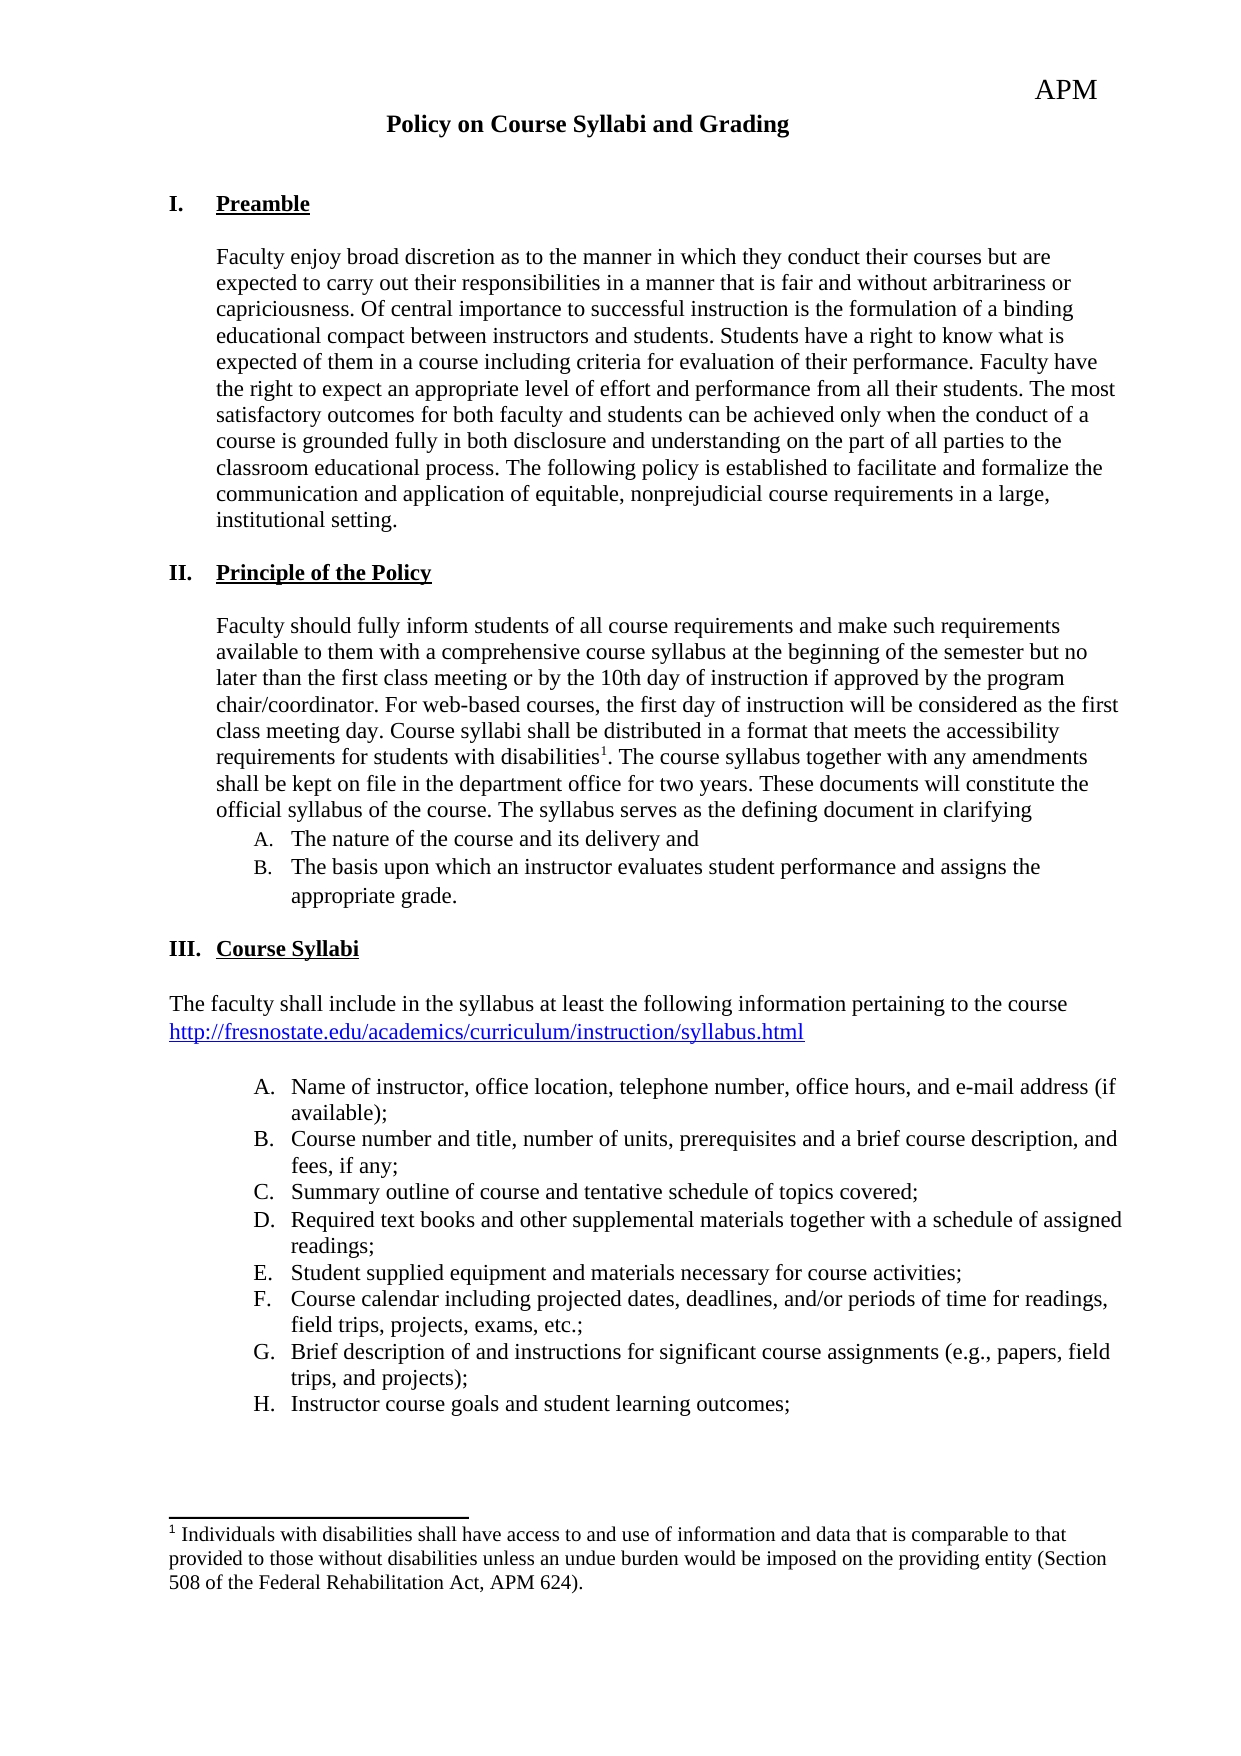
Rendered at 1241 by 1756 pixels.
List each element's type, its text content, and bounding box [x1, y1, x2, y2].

subtitle Course Syllabi [169, 935, 1136, 961]
text 1 Individuals with disabilities shall have access to and use of information and data that is comparable to that provided to those without disabilities unless an undue burden would be imposed on the providing entity (Section 508 of the Federal Rehabilitation Act, APM 624). [169, 1522, 1110, 1594]
subtitle Preamble [169, 191, 1136, 217]
list Name of instructor, office location, telephone number, office hours, and e-mail address (if available); [253, 1073, 1118, 1125]
list The nature of the course and its delivery and [253, 825, 1136, 851]
list Course calendar including projected dates, deadlines, and/or periods of time for readings, field trips, projects, exams, etc.; [253, 1285, 1110, 1338]
text Faculty enjoy broad discretion as to the manner in which they conduct their courses but are expected to carry out their responsibilities in a manner that is fair and without arbitrariness or capriciousness. Of central importance to successful instruction is the formulation of a binding educational compact between instructors and students. Students have a right to know what is expected of them in a course including criteria for evaluation of their performance. Faculty have the right to expect an appropriate level of effort and performance from all their students. The most satisfactory outcomes for both faculty and students can be achieved only when the conduct of a course is grounded fully in both disclosure and understanding on the part of all parties to the classroom educational process. The following policy is established to facilitate and formalize the communication and application of equitable, nonprejudicial course requirements in a large, institutional setting. [216, 243, 1119, 533]
text The faculty shall include in the syllabus at least the following information pertaining to the course http://fresnostate.edu/academics/curriculum/instruction/syllabus.html [169, 990, 1071, 1044]
list Summary outline of course and tentative schedule of topics covered; [253, 1178, 1136, 1204]
subtitle Principle of the Policy [169, 559, 1136, 586]
list Required text books and other supplemental materials together with a schedule of assigned readings; [253, 1206, 1125, 1258]
title Policy on Course Syllabi and Grading [137, 109, 1038, 138]
list Brief description of and instructions for significant course assignments (e.g., papers, field trips, and projects); [253, 1338, 1112, 1390]
list Instructor course goals and student learning outcomes; [253, 1390, 1136, 1417]
list Course number and title, number of units, prerequisites and a brief course description, and fees, if any; [253, 1126, 1119, 1178]
list Student supplied equipment and materials necessary for course activities; [253, 1258, 1136, 1285]
list The basis upon which an instructor evaluates student performance and assigns the appropriate grade. [253, 853, 1042, 908]
text Faculty should fully inform students of all course requirements and make such requirements available to them with a comprehensive course syllabus at the beginning of the semester but no later than the first class meeting or by the 10th day of instruction if approved by the program chair/coordinator. For web-based courses, the first day of instruction will be considered as the first class meeting day. Course syllabi shall be distributed in a format that meets the accessibility requirements for students with disabilities1. The course syllabus together with any amendments shall be kept on file in the department office for two years. These documents will constitute the official syllabus of the course. The syllabus serves as the defining document in clarifying [216, 612, 1122, 822]
